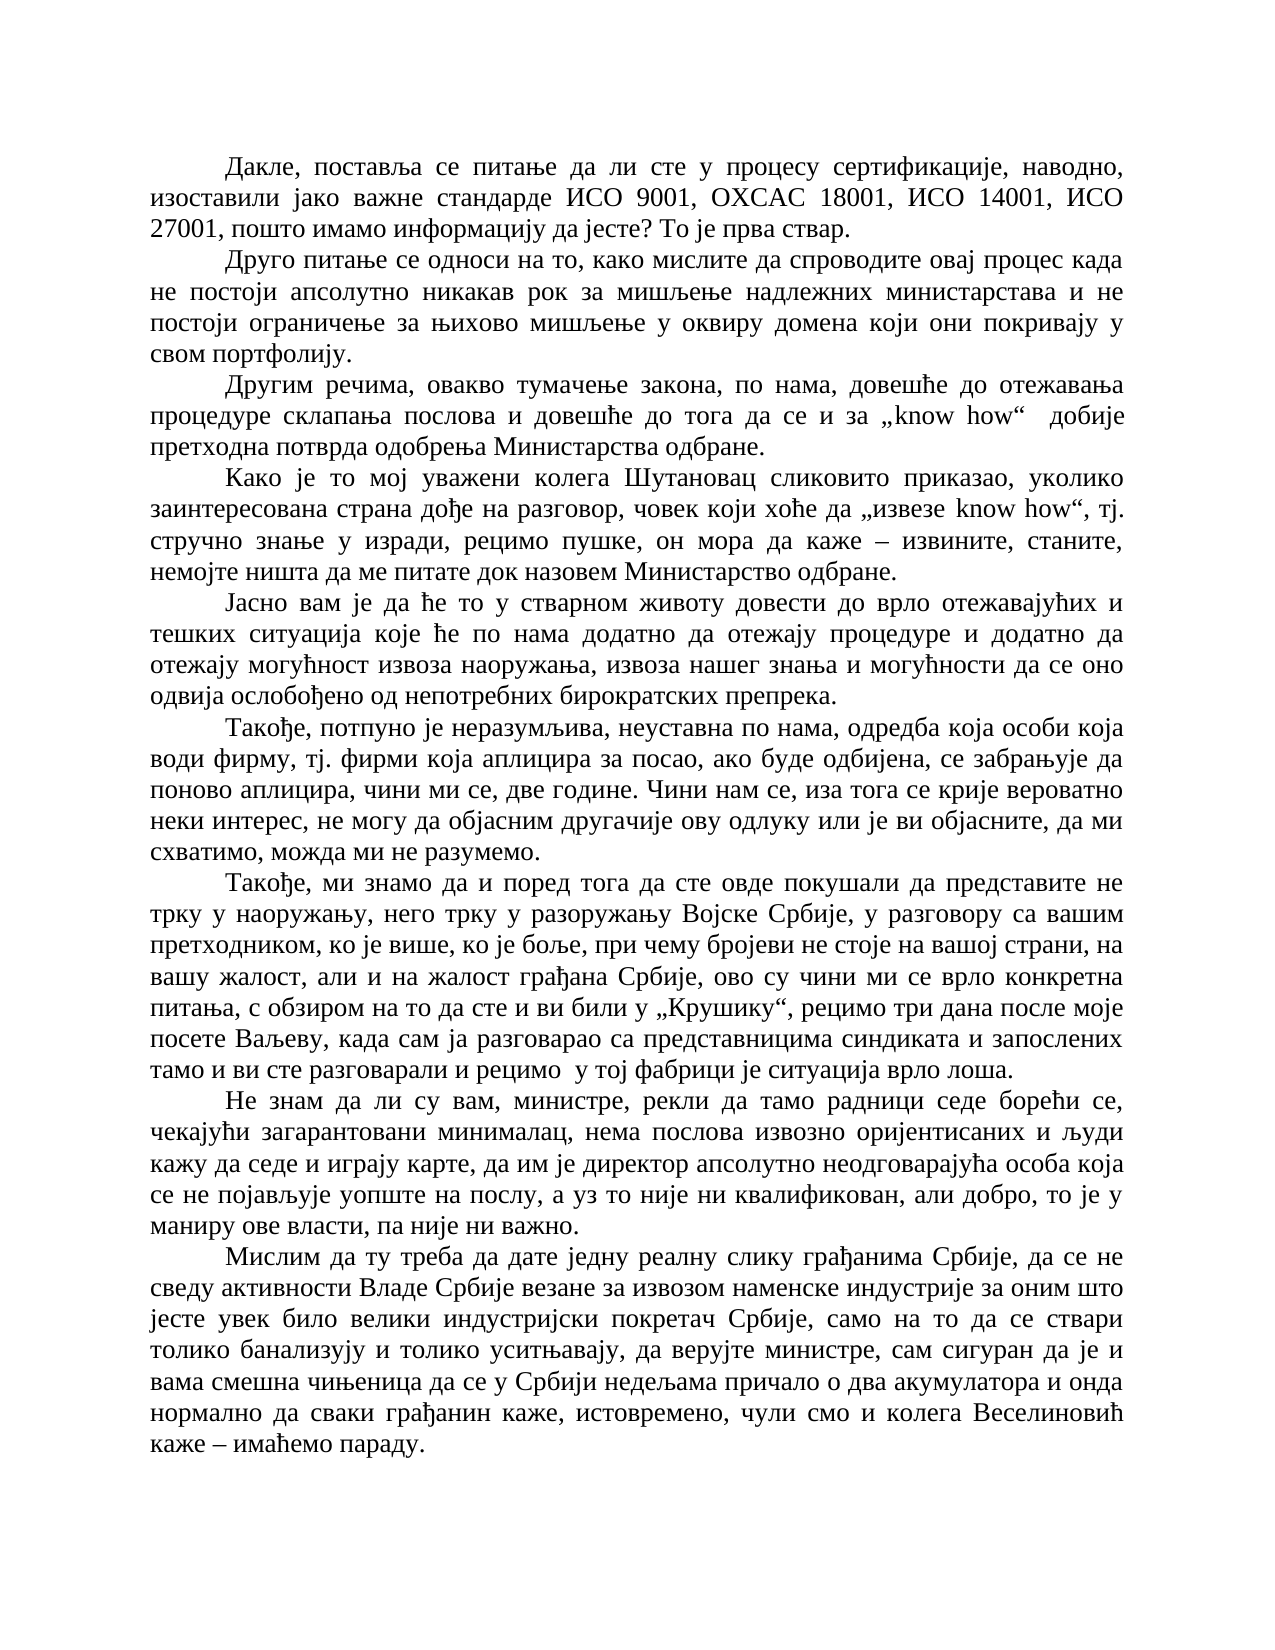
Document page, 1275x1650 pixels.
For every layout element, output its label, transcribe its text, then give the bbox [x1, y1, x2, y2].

text Друго питање се односи на то, како мислите да спроводите овај процес када не постоји апсолутно никакав рок за мишљење надлежних министарстава и не постоји ограничење за њихово мишљење у оквиру домена који они покривају у свом портфолију. [150, 243, 1125, 368]
text Јасно вам је да ће то у стварном животу довести до врло отежавајућих и тешких ситуација које ће по нама додатно да отежају процедуре и додатно да отежају могућност извоза наоружања, извоза нашег знања и могућности да се оно одвија ослобођено од непотребних бирократских препрека. [150, 586, 1125, 711]
text Такође, потпуно је неразумљива, неуставна по нама, одредба која особи која води фирму, тј. фирми која аплицира за посао, ако буде одбијена, се забрањује да поново аплицира, чини ми се, две године. Чини нам се, иза тога се крије вероватно неки интерес, не могу да објасним другачије ову одлуку или је ви објасните, да ми схватимо, можда ми не разумемо. [150, 711, 1125, 866]
text Како је то мој уважени колега Шутановац сликовито приказао, уколико заинтересована страна дође на разговор, човек који хоће да „извезе know how“, тј. стручно знање у изради, рецимо пушке, он мора да каже – извините, станите, немојте ништа да ме питате док назовем Министарство одбране. [150, 461, 1125, 586]
text Не знам да ли су вам, министре, рекли да тамо радници седе борећи се, чекајући загарантовани минималац, нема послова извозно оријентисаних и људи кажу да седе и играју карте, да им је директор апсолутно неодговарајућа особа која се не појављује уопште на послу, а уз то није ни квалификован, али добро, то је у маниру ове власти, па није ни важно. [150, 1084, 1125, 1240]
text Такође, ми знамо да и поред тога да сте овде покушали да представите не трку у наоружању, него трку у разоружању Војске Србије, у разговору са вашим претходником, ко је више, ко је боље, при чему бројеви не стоје на вашој страни, на вашу жалост, али и на жалост грађана Србије, ово су чини ми се врло конкретна питања, с обзиром на то да сте и ви били у „Крушику“, рецимо три дана после моје посете Ваљеву, када сам ја разговарао са представницима синдиката и запослених тамо и ви сте разговарали и рецимо у тој фабрици је ситуација врло лоша. [150, 866, 1125, 1084]
text Другим речима, овакво тумачење закона, по нама, довешће до отежавања процедуре склапања послова и довешће до тога да се и за „know how“ добије претходна потврда одобрења Министарства одбране. [150, 368, 1125, 461]
text Мислим да ту треба да дате једну реалну слику грађанима Србије, да се не сведу активности Владе Србије везане за извозом наменске индустрије за оним што јесте увек било велики индустријски покретач Србије, само на то да се ствари толико банализују и толико уситњавају, да верујте министре, сам сигуран да је и вама смешна чињеница да се у Србији недељама причало о два акумулатора и онда нормално да сваки грађанин каже, истовремено, чули смо и колега Веселиновић каже – имаћемо параду. [150, 1240, 1125, 1458]
text Дакле, поставља се питање да ли сте у процесу сертификације, наводно, изоставили јако важне стандарде ИСО 9001, ОХСАС 18001, ИСО 14001, ИСО 27001, пошто имамо информацију да јесте? То је прва ствар. [150, 150, 1125, 243]
